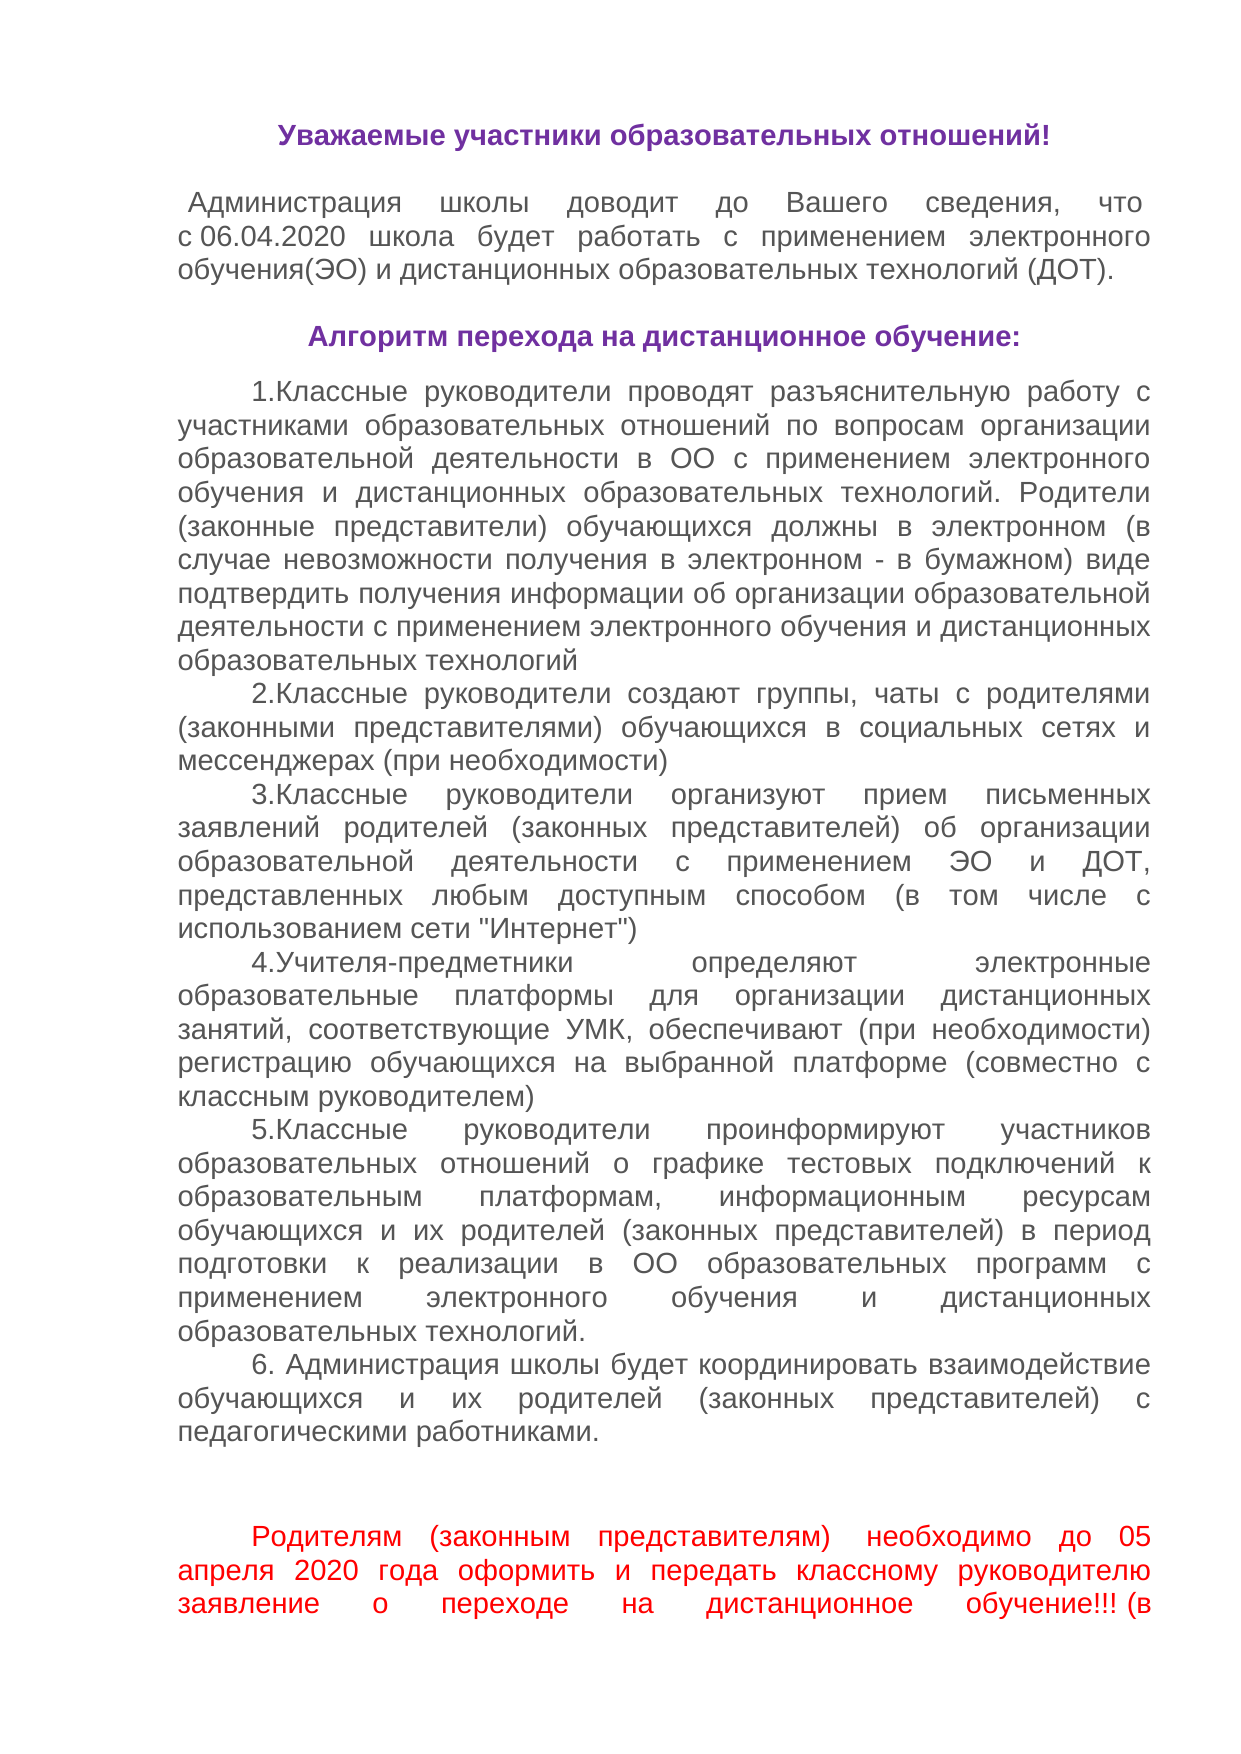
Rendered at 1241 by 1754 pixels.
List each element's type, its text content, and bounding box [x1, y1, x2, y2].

text 2.Классные руководители создают группы, чаты с родителями (законными представителями) обучающихся в социальных сетях и мессенджерах (при необходимости) [177, 676, 1152, 777]
text 6. Администрация школы будет координировать взаимодействие обучающихся и их родителей (законных представителей) с педагогическими работниками. [177, 1347, 1152, 1448]
text Алгоритм перехода на дистанционное обучение: [177, 319, 1152, 353]
text Администрация школы доводит до Вашего сведения, что с 06.04.2020 школа будет работать с применением электронного обучения(ЭО) и дистанционных образовательных технологий (ДОТ). [177, 185, 1152, 286]
text Уважаемые участники образовательных отношений! [177, 118, 1152, 152]
text 5.Классные руководители проинформируют участников образовательных отношений о графике тестовых подключений к образовательным платформам, информационным ресурсам обучающихся и их родителей (законных представителей) в период подготовки к реализации в ОО образовательных программ с применением электронного обучения и дистанционных образовательных технологий. [177, 1112, 1152, 1347]
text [177, 1519, 1152, 1619]
text 4.Учителя-предметники определяют электронные образовательные платформы для организации дистанционных занятий, соответствующие УМК, обеспечивают (при необходимости) регистрацию обучающихся на выбранной платформе (совместно с классным руководителем) [177, 945, 1152, 1112]
text 1.Классные руководители проводят разъяснительную работу с участниками образовательных отношений по вопросам организации образовательной деятельности в ОО с применением электронного обучения и дистанционных образовательных технологий. Родители (законные представители) обучающихся должны в электронном (в случае невозможности получения в электронном - в бумажном) виде подтвердить получения информации об организации образовательной деятельности с применением электронного обучения и дистанционных образовательных технологий [177, 374, 1152, 676]
text 3.Классные руководители организуют прием письменных заявлений родителей (законных представителей) об организации образовательной деятельности с применением ЭО и ДОТ, представленных любым доступным способом (в том числе с использованием сети "Интернет") [177, 777, 1152, 945]
